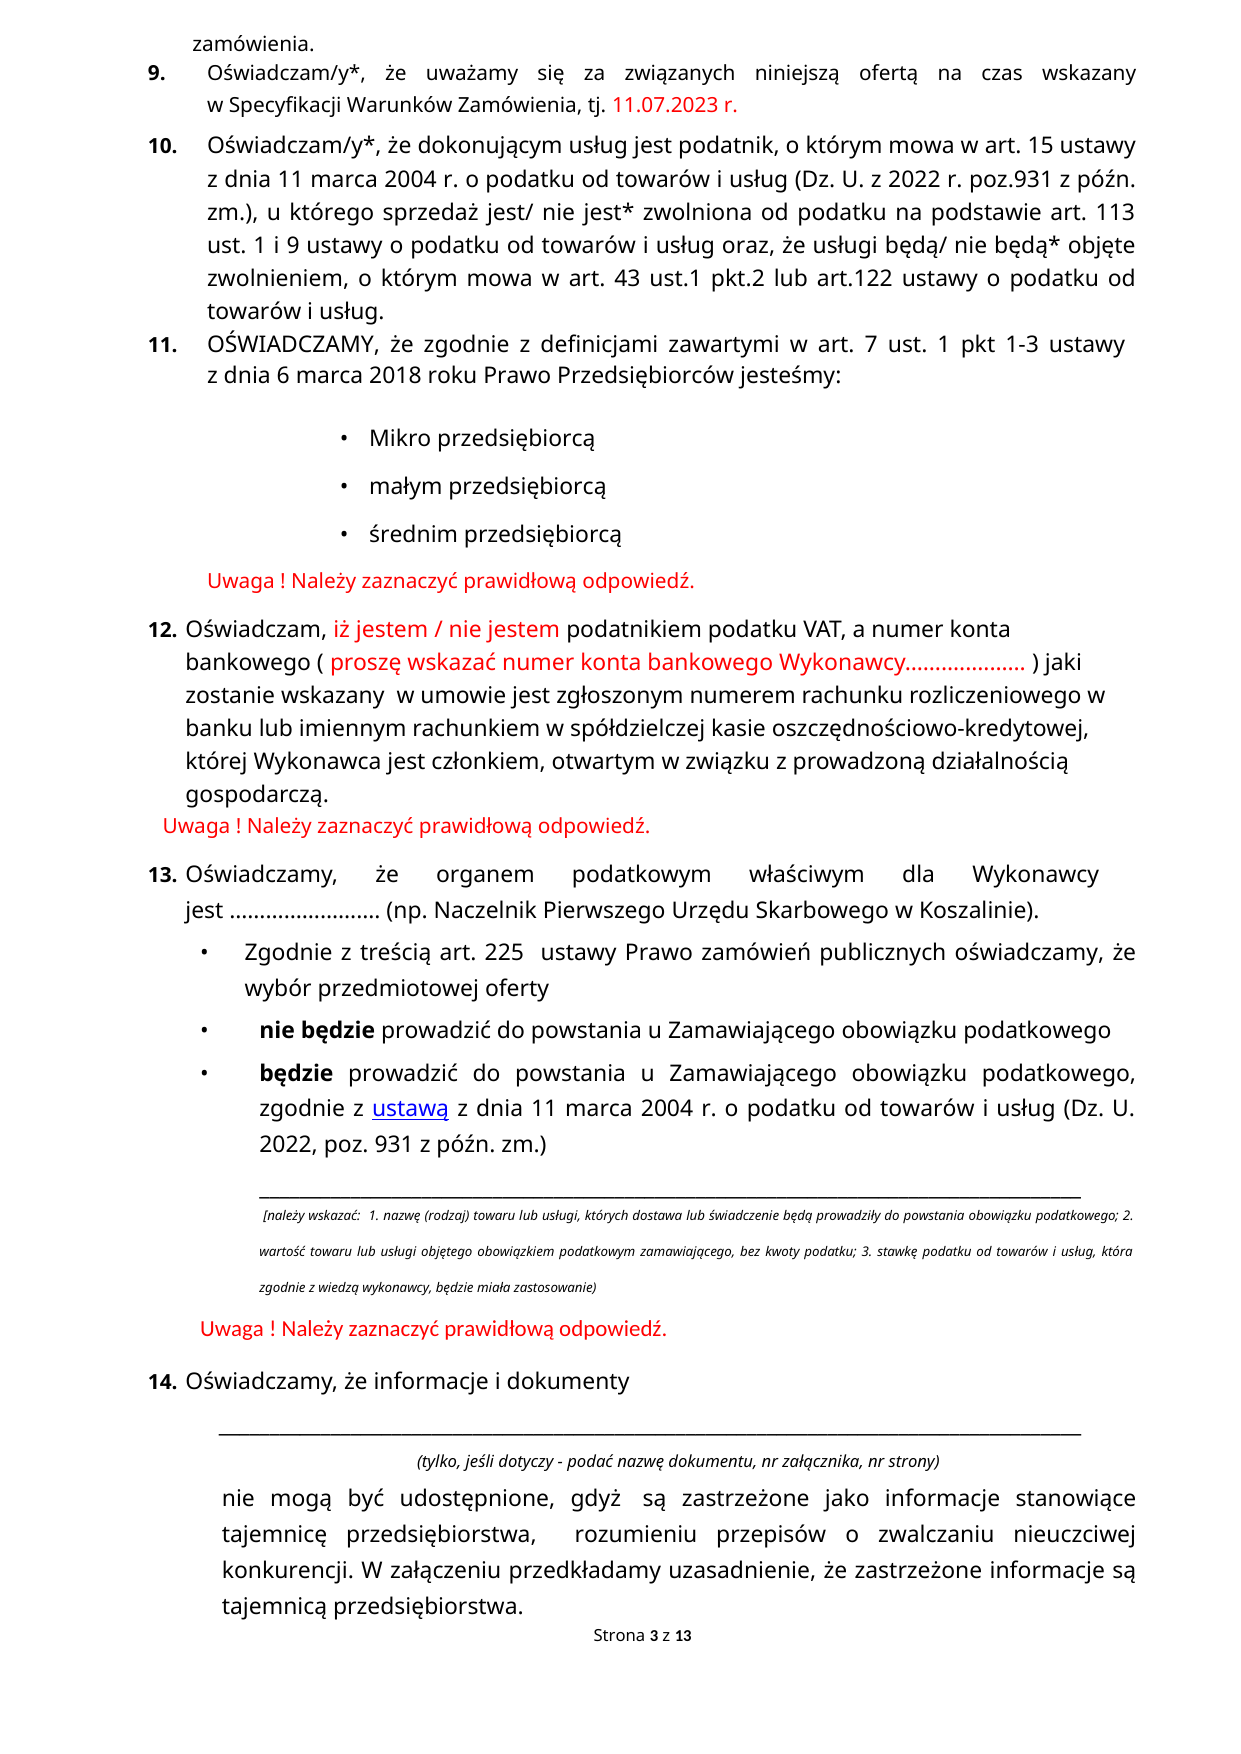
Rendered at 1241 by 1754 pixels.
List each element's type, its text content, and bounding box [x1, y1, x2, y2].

text _____________________________________________________________________________________ [219, 1407, 1137, 1439]
text • małym przedsiębiorcą [339, 470, 1137, 501]
text Uwaga ! Należy zaznaczyć prawidłową odpowiedź. [200, 1314, 1137, 1342]
text (tylko, jeśli dotyczy - podać nazwę dokumentu, nr załącznika, nr strony) [222, 1450, 1137, 1472]
text Uwaga ! Należy zaznaczyć prawidłową odpowiedź. [207, 566, 1137, 594]
text nie mogą być udostępnione, gdyż są zastrzeżone jako informacje stanowiące tajemnicę przedsiębiorstwa, rozumieniu przepisów o zwalczaniu nieuczciwej konkurencji. W załączeniu przedkładamy uzasadnienie, że zastrzeżone informacje są tajemnicą przedsiębiorstwa. [222, 1482, 1137, 1621]
list Oświadczamy, że organem podatkowym właściwym dla Wykonawcy jest ……………………. (np. Naczelnik Pierwszego Urzędu Skarbowego w Koszalinie). [148, 858, 1137, 925]
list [148, 29, 1137, 58]
list Oświadczamy, że informacje i dokumenty [148, 1365, 1137, 1397]
list Oświadczam/y*, że dokonującym usług jest podatnik, o którym mowa w art. 15 ustawy z dnia 11 marca 2004 r. o podatku od towarów i usług (Dz. U. z 2022 r. poz.931 z późn. zm.), u którego sprzedaż jest/ nie jest* zwolniona od podatku na podstawie art. 113 ust. 1 i 9 ustawy o podatku od towarów i usług oraz, że usługi będą/ nie będą* objęte zwolnieniem, o którym mowa w art. 43 ust.1 pkt.2 lub art.122 ustawy o podatku od towarów i usług. [148, 129, 1137, 326]
text _________________________________________________________________________________ [259, 1171, 1137, 1202]
text [należy wskazać: 1. nazwę (rodzaj) towaru lub usługi, których dostawa lub świadczenie będą prowadziły do powstania obowiązku podatkowego; 2. wartość towaru lub usługi objętego obowiązkiem podatkowym zamawiającego, bez kwoty podatku; 3. stawkę podatku od towarów i usług, która zgodnie z wiedzą wykonawcy, będzie miała zastosowanie) [259, 1206, 1137, 1309]
text • Mikro przedsiębiorcą [339, 422, 1137, 453]
list Oświadczam/y*, że uważamy się za związanych niniejszą ofertą na czas wskazany w Specyfikacji Warunków Zamówienia, tj. 11.07.2023 r. [148, 58, 1137, 119]
text • średnim przedsiębiorcą [339, 518, 1137, 549]
list Oświadczam, iż jestem / nie jestem podatnikiem podatku VAT, a numer konta bankowego ( proszę wskazać numer konta bankowego Wykonawcy………..……… ) jaki zostanie wskazany w umowie jest zgłoszonym numerem rachunku rozliczeniowego w banku lub imiennym rachunkiem w spółdzielczej kasie oszczędnościowo-kredytowej, której Wykonawca jest członkiem, otwartym w związku z prowadzoną działalnością gospodarczą. [148, 612, 1137, 809]
text Uwaga ! Należy zaznaczyć prawidłową odpowiedź. [162, 811, 1137, 840]
list OŚWIADCZAMY, że zgodnie z definicjami zawartymi w art. 7 ust. 1 pkt 1-3 ustawy z dnia 6 marca 2018 roku Prawo Przedsiębiorców jesteśmy: [148, 328, 1137, 391]
list nie będzie prowadzić do powstania u Zamawiającego obowiązku podatkowego [200, 1014, 1137, 1046]
list będzie prowadzić do powstania u Zamawiającego obowiązku podatkowego, zgodnie z ustawą z dnia 11 marca 2004 r. o podatku od towarów i usług (Dz. U. 2022, poz. 931 z późn. zm.) [200, 1056, 1137, 1159]
list Zgodnie z treścią art. 225 ustawy Prawo zamówień publicznych oświadczamy, że wybór przedmiotowej oferty [200, 936, 1137, 1003]
